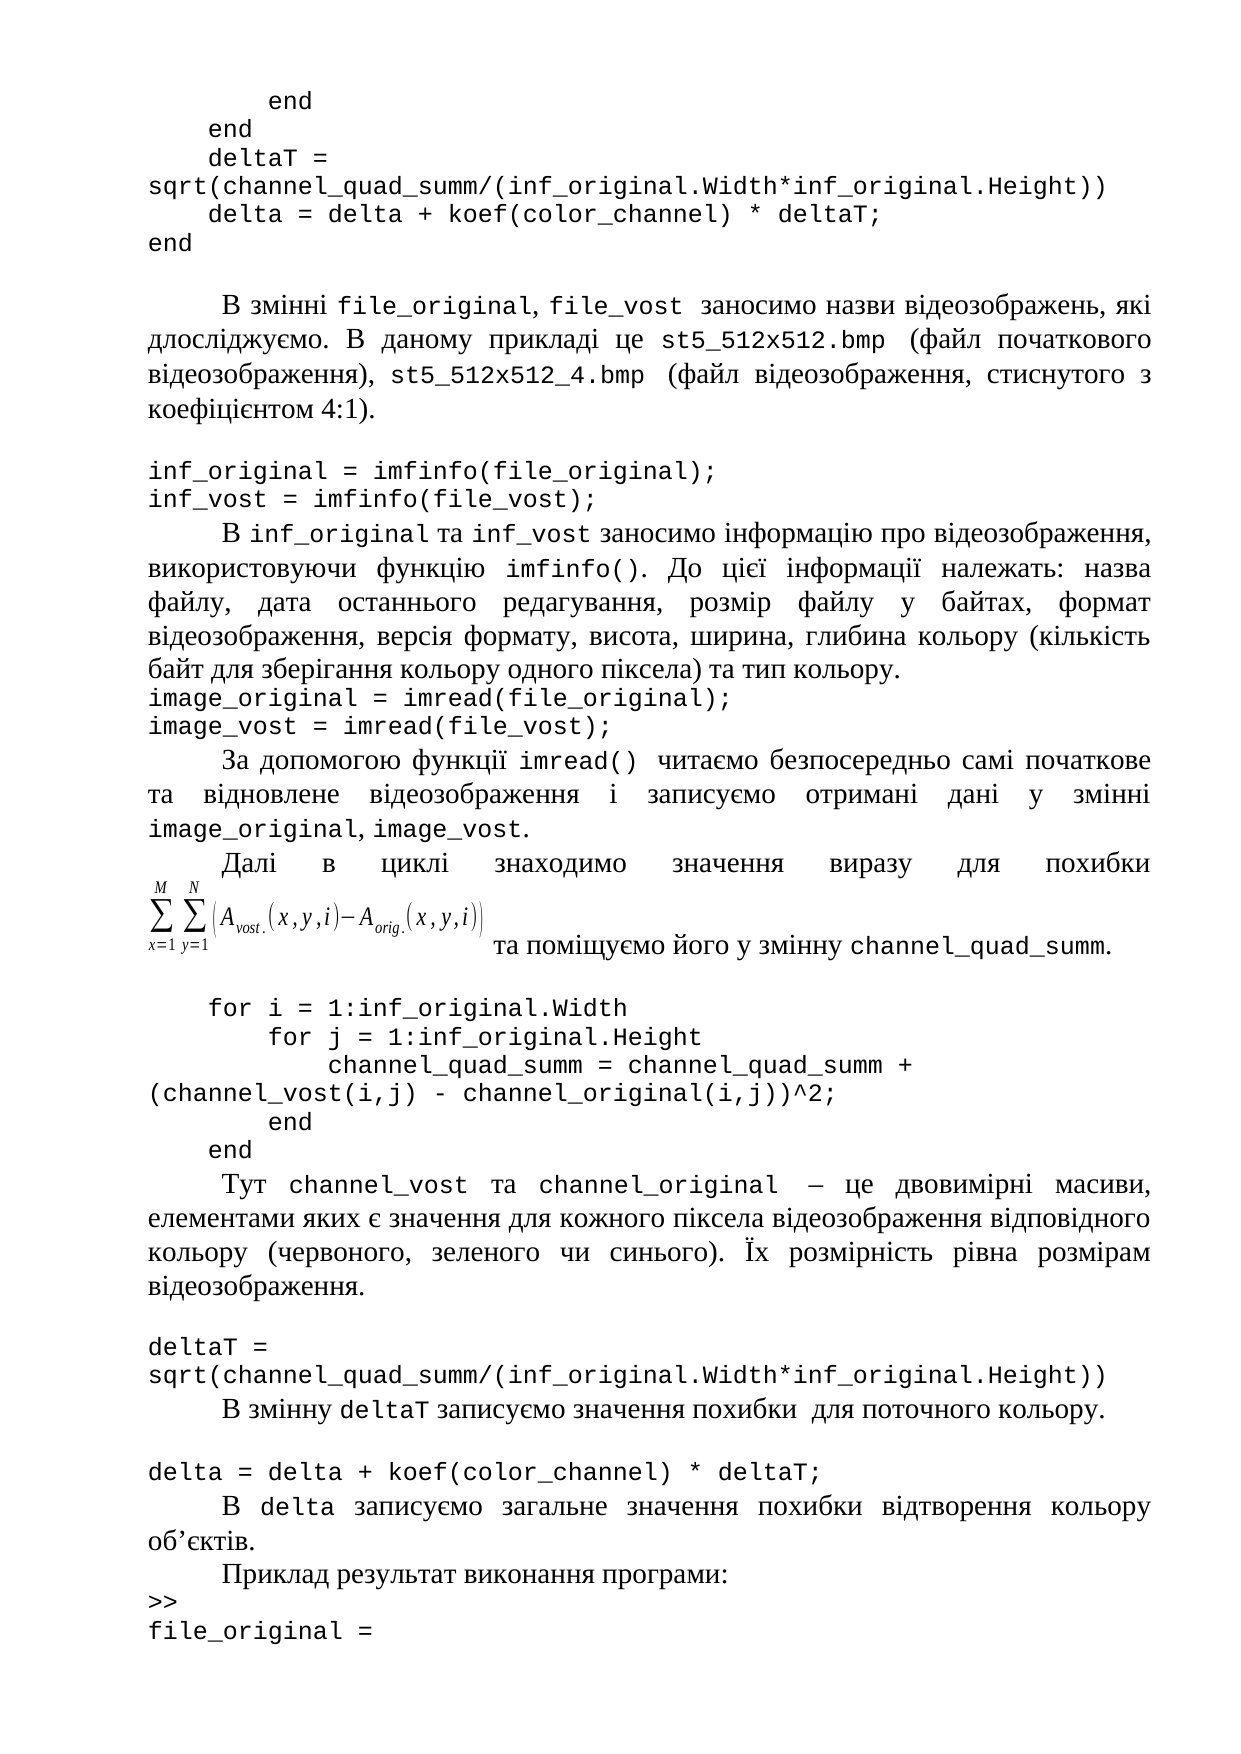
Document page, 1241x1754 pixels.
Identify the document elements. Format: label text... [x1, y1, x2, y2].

text inf_vost = imfinfo(file_vost); [148, 487, 1152, 515]
text channel_quad_summ = channel_quad_summ + (channel_vost(i,j) - channel_original(i,j))^2; [148, 1052, 1152, 1109]
text image_original = imread(file_original); [148, 685, 1152, 713]
text for i = 1:inf_original.Width [148, 996, 1152, 1024]
text deltaT = sqrt(channel_quad_summ/(inf_original.Width*inf_original.Height)) [148, 1335, 1152, 1391]
text end [148, 88, 1152, 117]
text end [148, 230, 1152, 258]
text Далі в циклі знаходимо значення виразу для похибки та поміщуємо його у змінну channel_quad_summ. [148, 845, 1152, 962]
text >> [148, 1590, 1152, 1618]
text image_vost = imread(file_vost); [148, 713, 1152, 742]
text file_original = [148, 1618, 1152, 1647]
text Приклад результат виконання програми: [148, 1556, 1152, 1590]
text end [148, 117, 1152, 145]
text В inf_original та inf_vost заносимо інформацію про відеозображення, використовуючи функцію imfinfo(). До цієї інформації належать: назва файлу, дата останнього редагування, розмір файлу у байтах, формат відеозображення, версія формату, висота, ширина, глибина кольору (кількість байт для зберігання кольору одного піксела) та тип кольору. [148, 515, 1152, 685]
text delta = delta + koef(color_channel) * deltaT; [148, 202, 1152, 230]
text За допомогою функції imread() читаємо безпосередньо самі початкове та відновлене відеозображення і записуємо отримані дані у змінні image_original, image_vost. [148, 742, 1152, 845]
text inf_original = imfinfo(file_original); [148, 458, 1152, 487]
text end [148, 1109, 1152, 1137]
text В delta записуємо загальне значення похибки відтворення кольору об’єктів. [148, 1488, 1152, 1556]
text Тут channel_vost та channel_original – це двовимірні масиви, елементами яких є значення для кожного піксела відеозображення відповідного кольору (червоного, зеленого чи синього). Їх розмірність рівна розмірам відеозображення. [148, 1166, 1152, 1301]
text deltaT = sqrt(channel_quad_summ/(inf_original.Width*inf_original.Height)) [148, 145, 1152, 202]
text delta = delta + koef(color_channel) * deltaT; [148, 1460, 1152, 1488]
text for j = 1:inf_original.Height [148, 1024, 1152, 1052]
text В змінну deltaT записуємо значення похибки для поточного кольору. [148, 1391, 1152, 1426]
text end [148, 1137, 1152, 1166]
text В змінні file_original, file_vost заносимо назви відеозображень, які длосліджуємо. В даному прикладі це st5_512x512.bmp (файл початкового відеозображення), st5_512x512_4.bmp (файл відеозображення, стиснутого з коефіцієнтом 4:1). [148, 287, 1152, 425]
